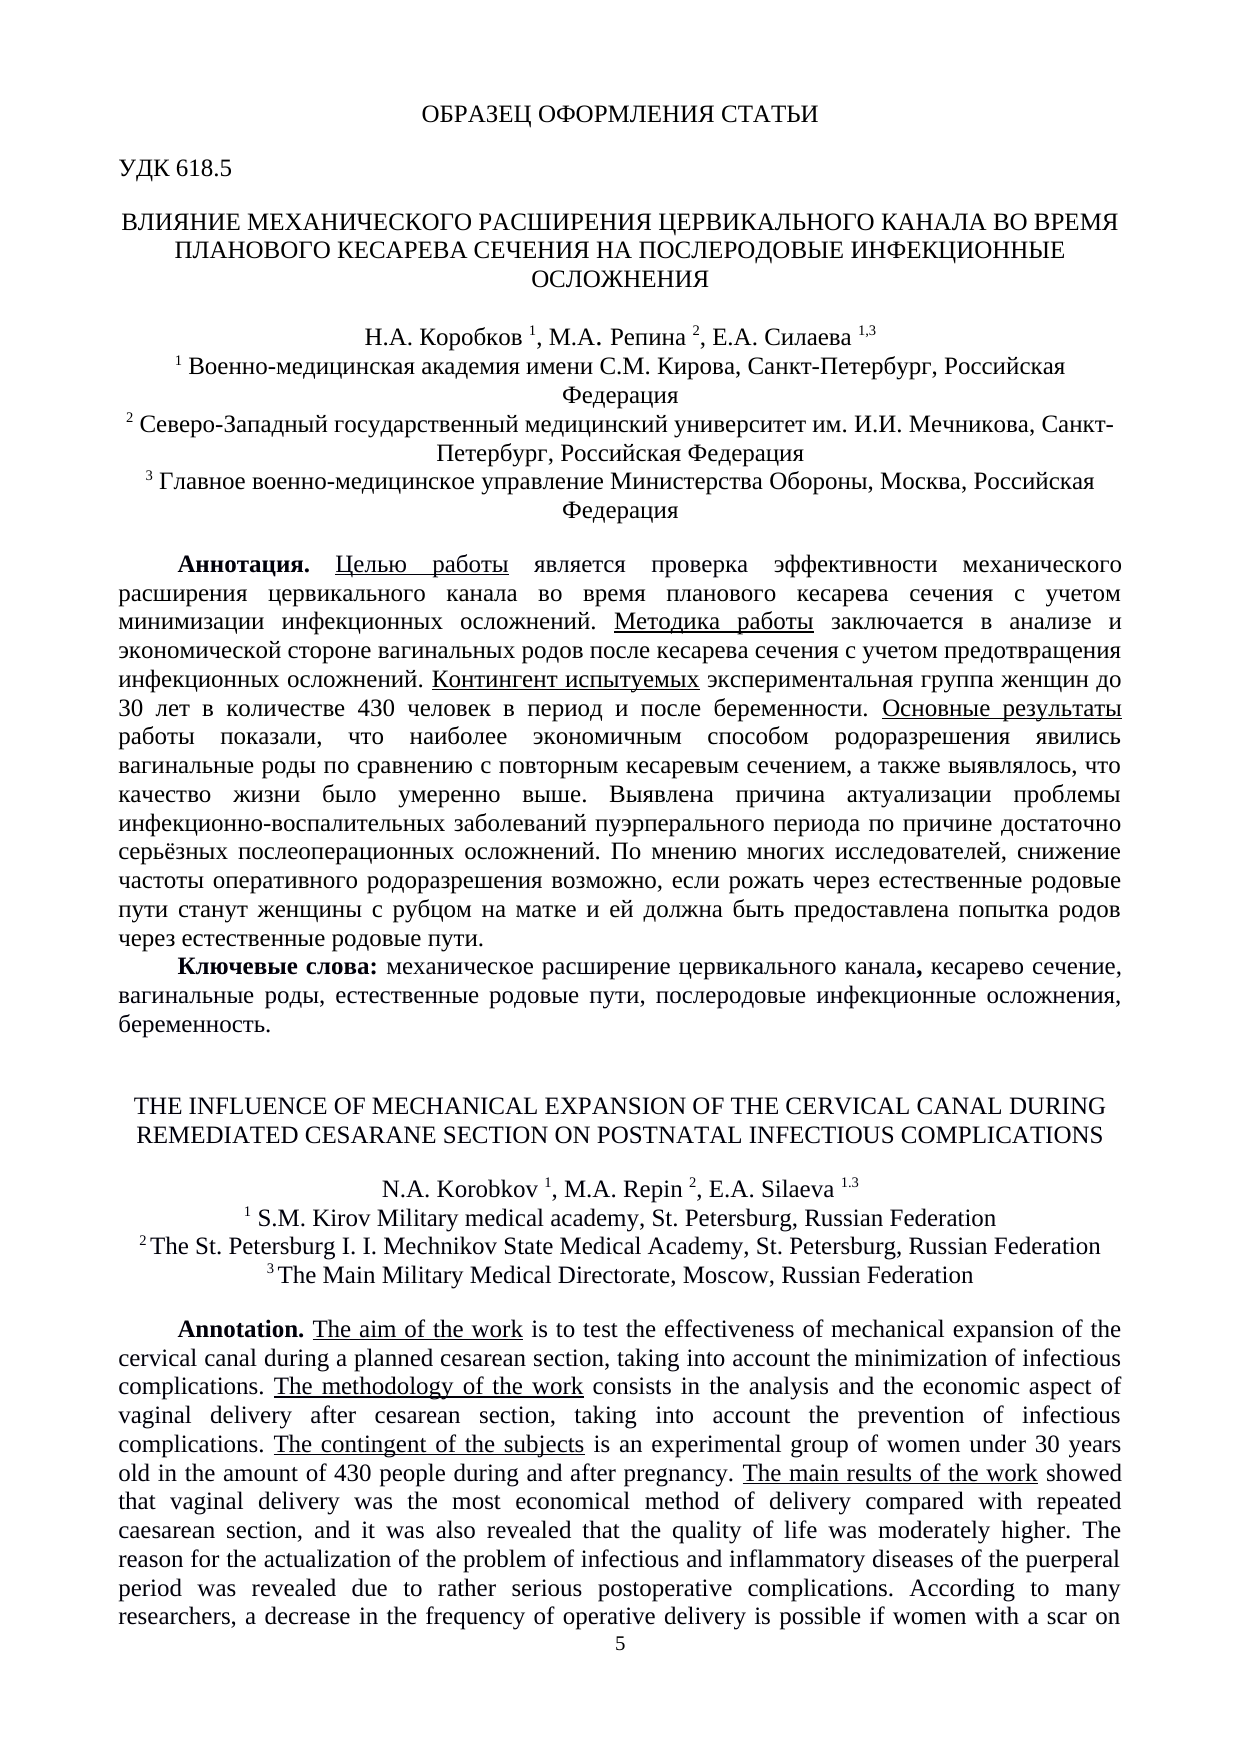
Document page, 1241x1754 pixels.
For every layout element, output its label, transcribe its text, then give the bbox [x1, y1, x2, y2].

text ОБРАЗЕЦ ОФОРМЛЕНИЯ СТАТЬИ [118, 99, 1122, 128]
text ВЛИЯНИЕ МЕХАНИЧЕСКОГО РАСШИРЕНИЯ ЦЕРВИКАЛЬНОГО КАНАЛА ВО ВРЕМЯ ПЛАНОВОГО КЕСАРЕВА СЕЧЕНИЯ НА ПОСЛЕРОДОВЫЕ ИНФЕКЦИОННЫЕ ОСЛОЖНЕНИЯ [118, 207, 1122, 293]
text Н.А. Коробков 1, М.А. Репина 2, Е.А. Силаева 1,3 [118, 318, 1122, 351]
text 1 S.M. Kirov Military medical academy, St. Petersburg, Russian Federation [118, 1203, 1122, 1231]
text 1 Военно-медицинская академия имени С.М. Кирова, Санкт-Петербург, Российская Федерация [118, 351, 1122, 409]
text Ключевые слова: механическое расширение цервикального канала, кесарево сечение, вагинальные роды, естественные родовые пути, послеродовые инфекционные осложнения, беременность. [118, 951, 1122, 1038]
text УДК 618.5 [118, 153, 1122, 182]
text 2 The St. Petersburg I. I. Mechnikov State Medical Academy, St. Petersburg, Russian Federation [118, 1231, 1122, 1260]
text THE INFLUENCE OF MECHANICAL EXPANSION OF THE CERVICAL CANAL DURING REMEDIATED CESARANE SECTION ON POSTNATAL INFECTIOUS COMPLICATIONS [118, 1091, 1122, 1149]
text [118, 1314, 1122, 1630]
text 2 Северо-Западный государственный медицинский университет им. И.И. Мечникова, Санкт-Петербург, Российская Федерация [118, 409, 1122, 466]
text 3 Главное военно-медицинское управление Министерства Обороны, Москва, Российская Федерация [118, 466, 1122, 524]
text Аннотация. Целью работы является проверка эффективности механического расширения цервикального канала во время планового кесарева сечения с учетом минимизации инфекционных осложнений. Методика работы заключается в анализе и экономической стороне вагинальных родов после кесарева сечения с учетом предотвращения инфекционных осложнений. Контингент испытуемых экспериментальная группа женщин до 30 лет в количестве 430 человек в период и после беременности. Основные результаты работы показали, что наиболее экономичным способом родоразрешения явились вагинальные роды по сравнению с повторным кесаревым сечением, а также выявлялось, что качество жизни было умеренно выше. Выявлена причина актуализации проблемы инфекционно-воспалительных заболеваний пуэрперального периода по причине достаточно серьёзных послеоперационных осложнений. По мнению многих исследователей, снижение частоты оперативного родоразрешения возможно, если рожать через естественные родовые пути станут женщины с рубцом на матке и ей должна быть предоставлена попытка родов через естественные родовые пути. [118, 549, 1122, 951]
text 3 The Main Military Medical Directorate, Moscow, Russian Federation [118, 1260, 1122, 1289]
text N.A. Korobkov 1, M.A. Repin 2, E.A. Silaeva 1.3 [118, 1174, 1122, 1203]
